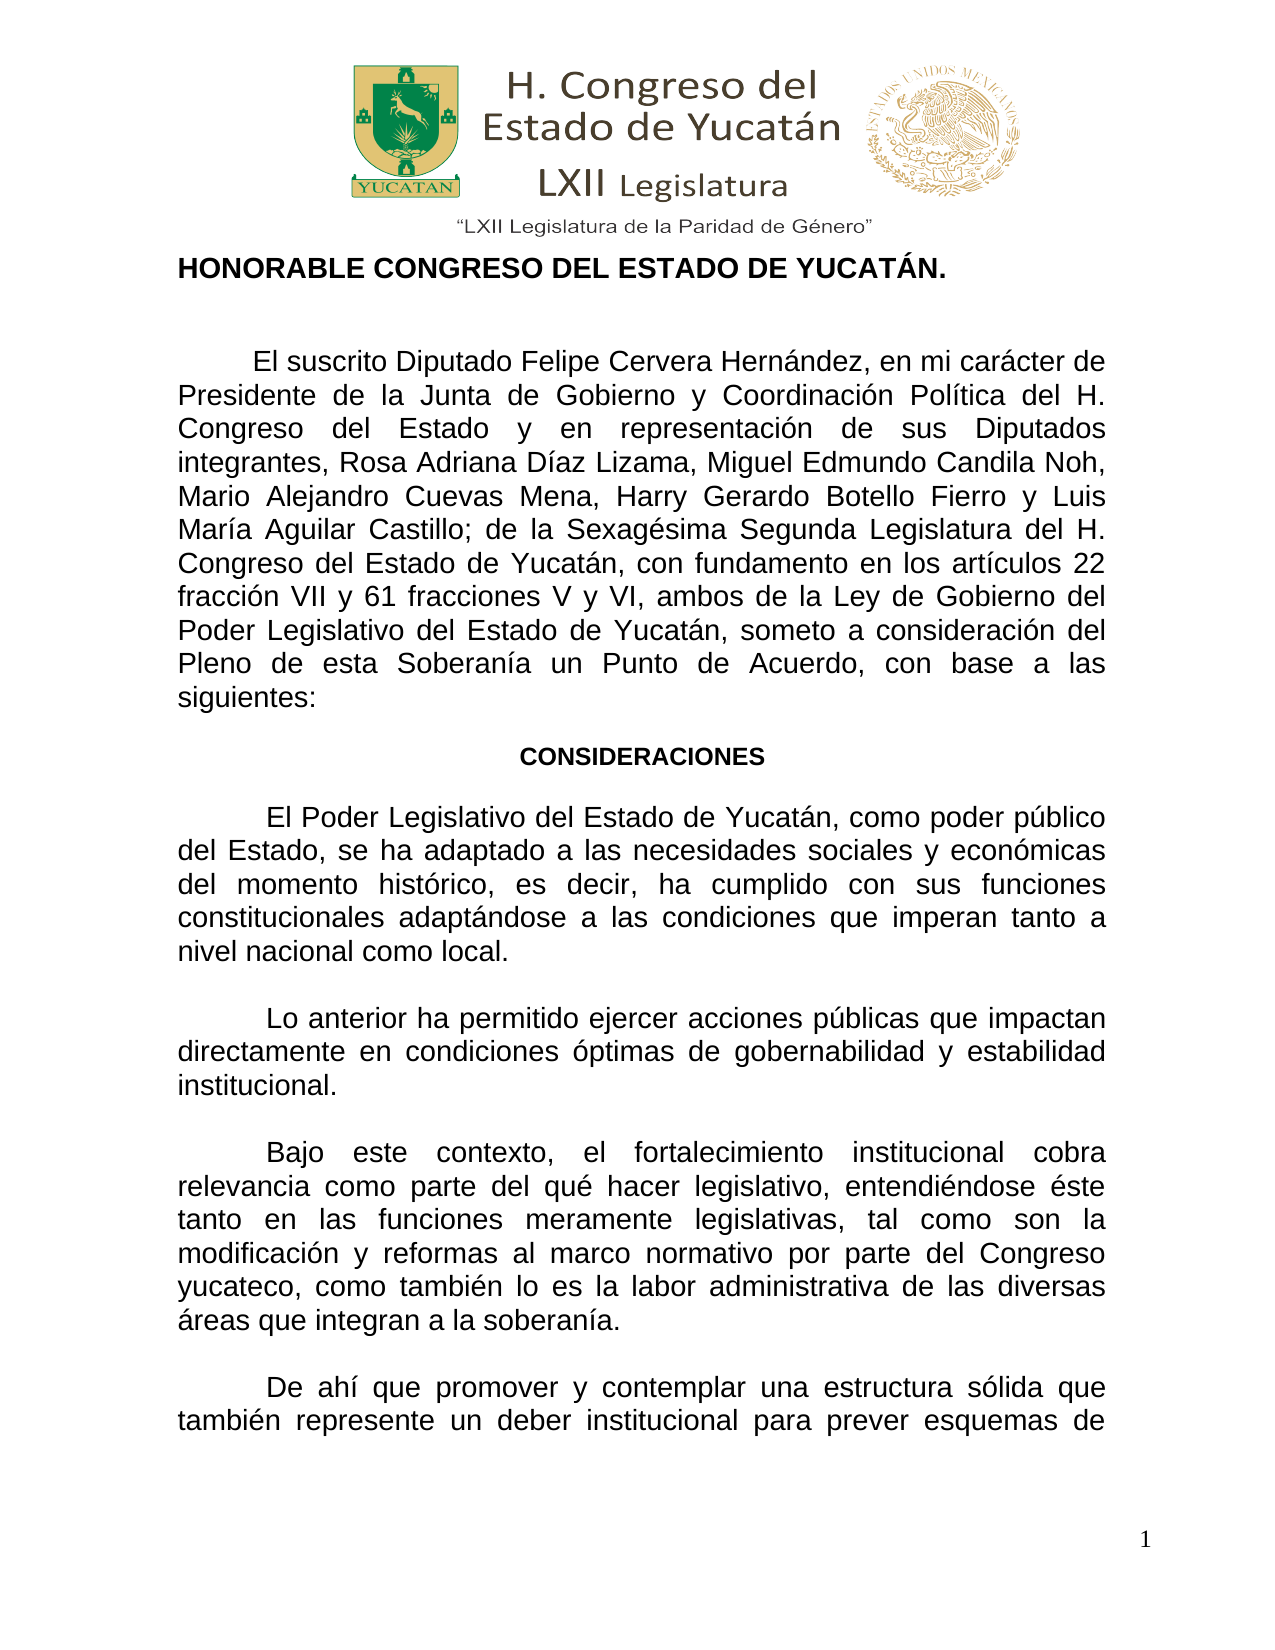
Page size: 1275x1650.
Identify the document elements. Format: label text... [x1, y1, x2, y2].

text CONSIDERACIONES [177, 742, 1107, 771]
text HONORABLE CONGRESO DEL ESTADO DE YUCATÁN. [177, 251, 1152, 284]
picture [332, 65, 1020, 251]
text El suscrito Diputado Felipe Cervera Hernández, en mi carácter de Presidente de la Junta de Gobierno y Coordinación Política del H. Congreso del Estado y en representación de sus Diputados integrantes, Rosa Adriana Díaz Lizama, Miguel Edmundo Candila Noh, Mario Alejandro Cuevas Mena, Harry Gerardo Botello Fierro y Luis María Aguilar Castillo; de la Sexagésima Segunda Legislatura del H. Congreso del Estado de Yucatán, con fundamento en los artículos 22 fracción VII y 61 fracciones V y VI, ambos de la Ley de Gobierno del Poder Legislativo del Estado de Yucatán, someto a consideración del Pleno de esta Soberanía un Punto de Acuerdo, con base a las siguientes: [177, 344, 1107, 713]
text Bajo este contexto, el fortalecimiento institucional cobra relevancia como parte del qué hacer legislativo, entendiéndose éste tanto en las funciones meramente legislativas, tal como son la modificación y reformas al marco normativo por parte del Congreso yucateco, como también lo es la labor administrativa de las diversas áreas que integran a la soberanía. [177, 1135, 1107, 1336]
text El Poder Legislativo del Estado de Yucatán, como poder público del Estado, se ha adaptado a las necesidades sociales y económicas del momento histórico, es decir, ha cumplido con sus funciones constitucionales adaptándose a las condiciones que imperan tanto a nivel nacional como local. [177, 800, 1107, 967]
text Lo anterior ha permitido ejercer acciones públicas que impactan directamente en condiciones óptimas de gobernabilidad y estabilidad institucional. [177, 1001, 1107, 1102]
